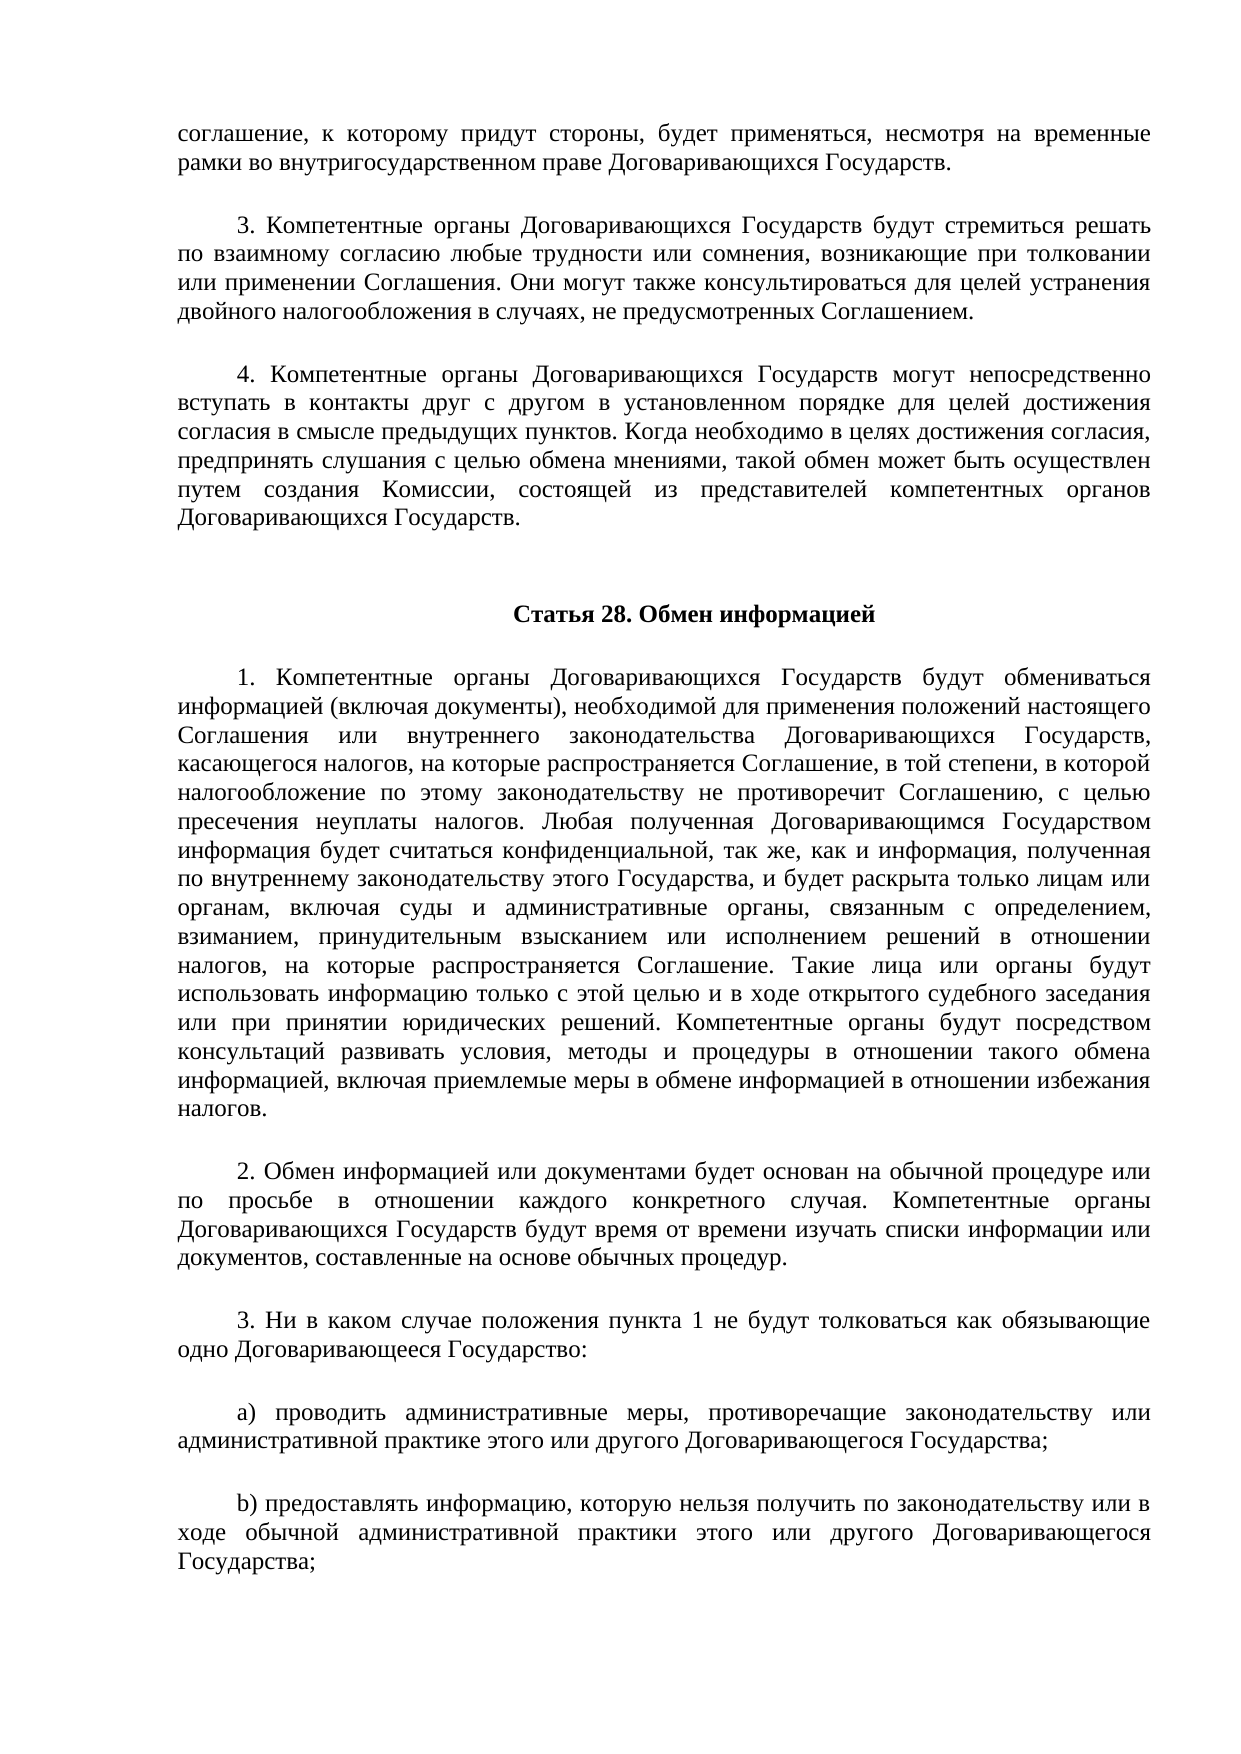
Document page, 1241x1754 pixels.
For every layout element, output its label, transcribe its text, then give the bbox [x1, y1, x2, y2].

text 3. Ни в каком случае положения пункта 1 не будут толковаться как обязывающие одно Договаривающееся Государство: [177, 1305, 1152, 1363]
text 3. Компетентные органы Договаривающихся Государств будут стремиться решать по взаимному согласию любые трудности или сомнения, возникающие при толковании или применении Соглашения. Они могут также консультироваться для целей устранения двойного налогообложения в случаях, не предусмотренных Соглашением. [177, 210, 1152, 325]
text Статья 28. Обмен информацией [177, 599, 1152, 628]
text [177, 118, 1152, 176]
text 4. Компетентные органы Договаривающихся Государств могут непосредственно вступать в контакты друг с другом в установленном порядке для целей достижения согласия в смысле предыдущих пунктов. Когда необходимо в целях достижения согласия, предпринять слушания с целью обмена мнениями, такой обмен может быть осуществлен путем создания Комиссии, состоящей из представителей компетентных органов Договаривающихся Государств. [177, 359, 1152, 531]
text а) проводить административные меры, противоречащие законодательству или административной практике этого или другого Договаривающегося Государства; [177, 1397, 1152, 1454]
text 2. Обмен информацией или документами будет основан на обычной процедуре или по просьбе в отношении каждого конкретного случая. Компетентные органы Договаривающихся Государств будут время от времени изучать списки информации или документов, составленные на основе обычных процедур. [177, 1156, 1152, 1271]
text b) предоставлять информацию, которую нельзя получить по законодательству или в ходе обычной административной практики этого или другого Договаривающегося Государства; [177, 1488, 1152, 1575]
text 1. Компетентные органы Договаривающихся Государств будут обмениваться информацией (включая документы), необходимой для применения положений настоящего Соглашения или внутреннего законодательства Договаривающихся Государств, касающегося налогов, на которые распространяется Соглашение, в той степени, в которой налогообложение по этому законодательству не противоречит Соглашению, с целью пресечения неуплаты налогов. Любая полученная Договаривающимся Государством информация будет считаться конфиденциальной, так же, как и информация, полученная по внутреннему законодательству этого Государства, и будет раскрыта только лицам или органам, включая суды и административные органы, связанным с определением, взиманием, принудительным взысканием или исполнением решений в отношении налогов, на которые распространяется Соглашение. Такие лица или органы будут использовать информацию только с этой целью и в ходе открытого судебного заседания или при принятии юридических решений. Компетентные органы будут посредством консультаций развивать условия, методы и процедуры в отношении такого обмена информацией, включая приемлемые меры в обмене информацией в отношении избежания налогов. [177, 662, 1152, 1122]
